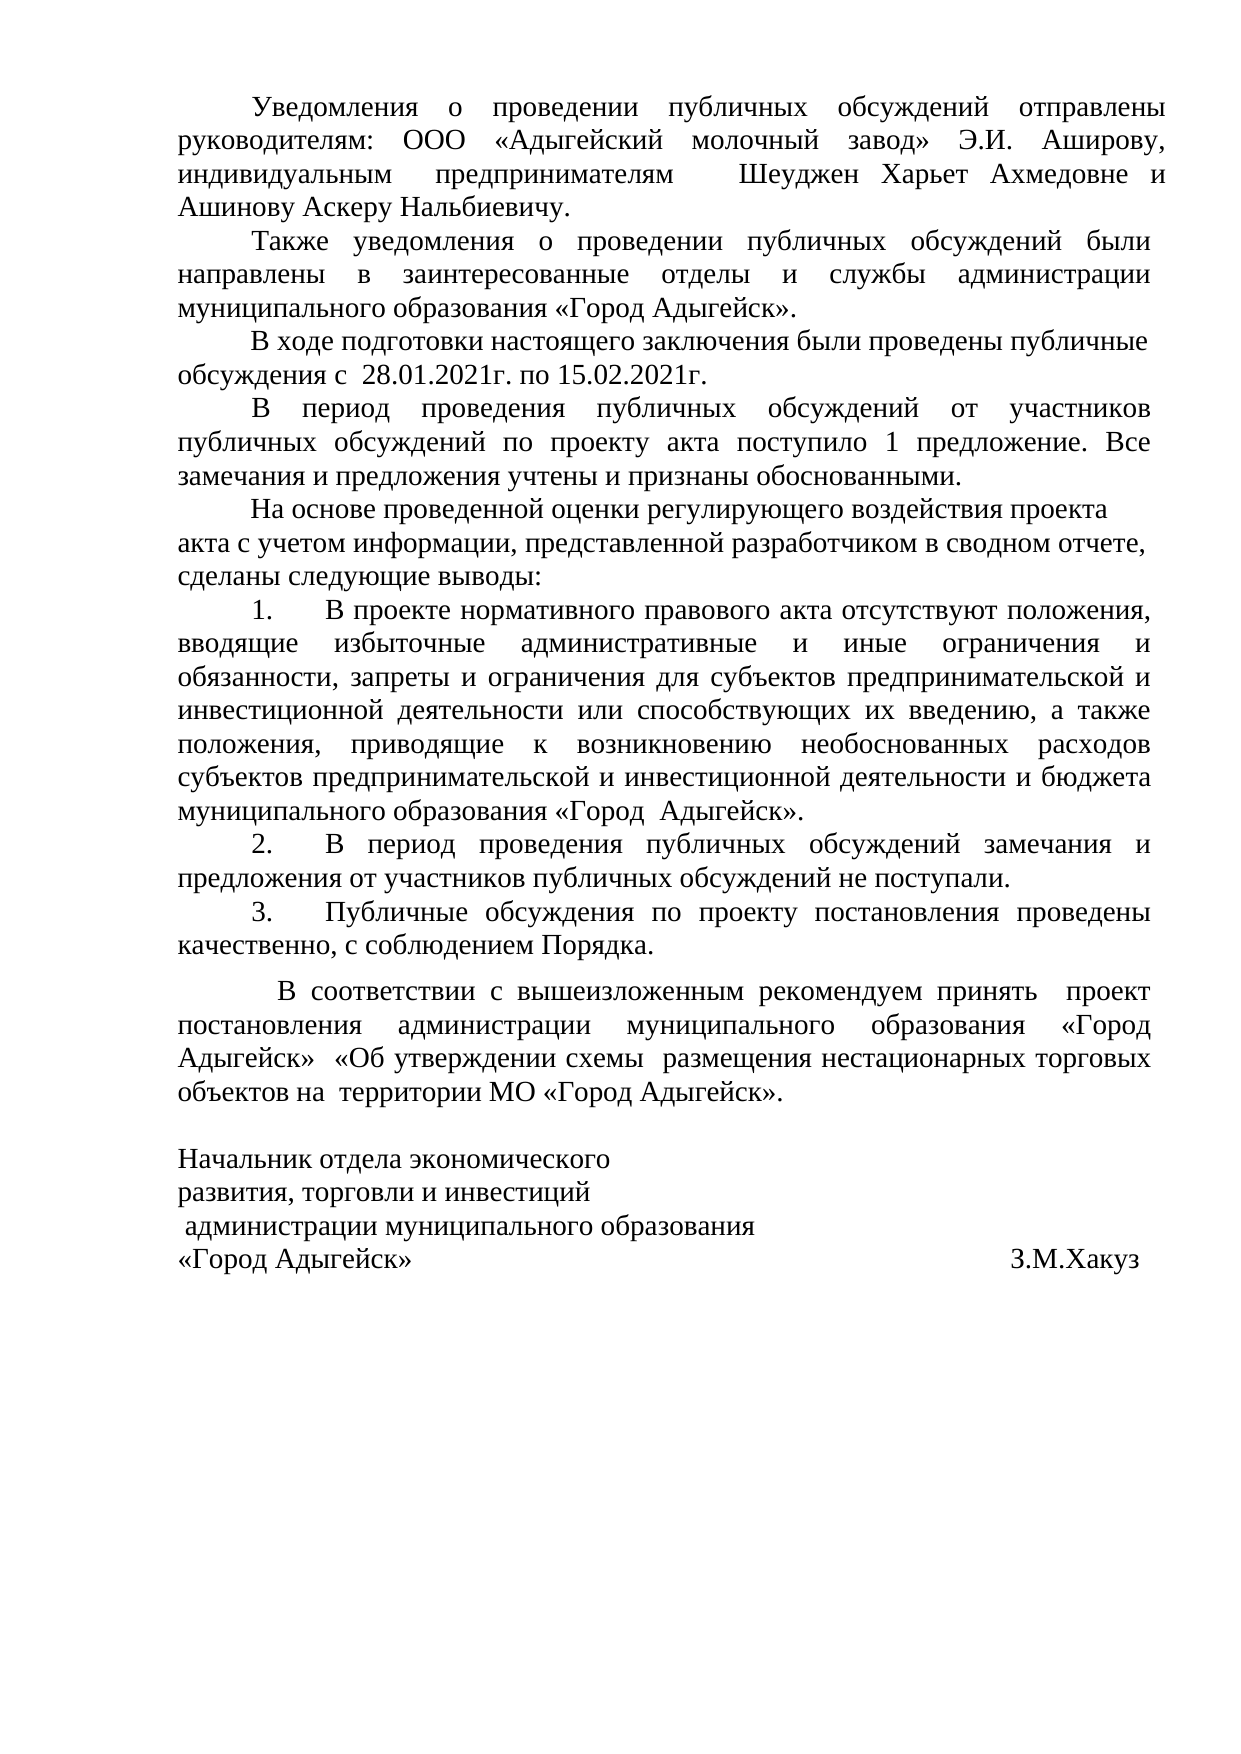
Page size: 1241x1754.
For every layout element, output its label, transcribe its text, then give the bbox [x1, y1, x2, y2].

text В период проведения публичных обсуждений от участников публичных обсуждений по проекту акта поступило 1 предложение. Все замечания и предложения учтены и признаны обоснованными. [177, 391, 1152, 491]
text В соответствии с вышеизложенным рекомендуем принять проект постановления администрации муниципального образования «Город Адыгейск» «Об утверждении схемы размещения нестационарных торговых объектов на территории МО «Город Адыгейск». [177, 973, 1152, 1107]
text Также уведомления о проведении публичных обсуждений были направлены в заинтересованные отделы и службы администрации муниципального образования «Город Адыгейск». [177, 223, 1152, 323]
text В ходе подготовки настоящего заключения были проведены публичные обсуждения с 28.01.2021г. по 15.02.2021г. [177, 323, 1152, 391]
text развития, торговли и инвестиций [177, 1174, 1152, 1208]
text На основе проведенной оценки регулирующего воздействия проекта акта с учетом информации, представленной разработчиком в сводном отчете, сделаны следующие выводы: [177, 491, 1152, 592]
list В проекте нормативного правового акта отсутствуют положения, вводящие избыточные административные и иные ограничения и обязанности, запреты и ограничения для субъектов предпринимательской и инвестиционной деятельности или способствующих их введению, а также положения, приводящие к возникновению необоснованных расходов субъектов предпринимательской и инвестиционной деятельности и бюджета муниципального образования «Город Адыгейск». [177, 592, 1152, 827]
list В период проведения публичных обсуждений замечания и предложения от участников публичных обсуждений не поступали. [177, 827, 1152, 894]
list Уведомления о проведении публичных обсуждений отправлены руководителям: ООО «Адыгейский молочный завод» Э.И. Аширову, индивидуальным предпринимателям Шеуджен Харьет Ахмедовне и Ашинову Аскеру Нальбиевичу. [177, 89, 1167, 223]
text Начальник отдела экономического [177, 1141, 1152, 1174]
text администрации муниципального образования [177, 1208, 1152, 1242]
text «Город Адыгейск» З.М.Хакуз [177, 1242, 1152, 1275]
list Публичные обсуждения по проекту постановления проведены качественно, с соблюдением Порядка. [177, 894, 1152, 961]
